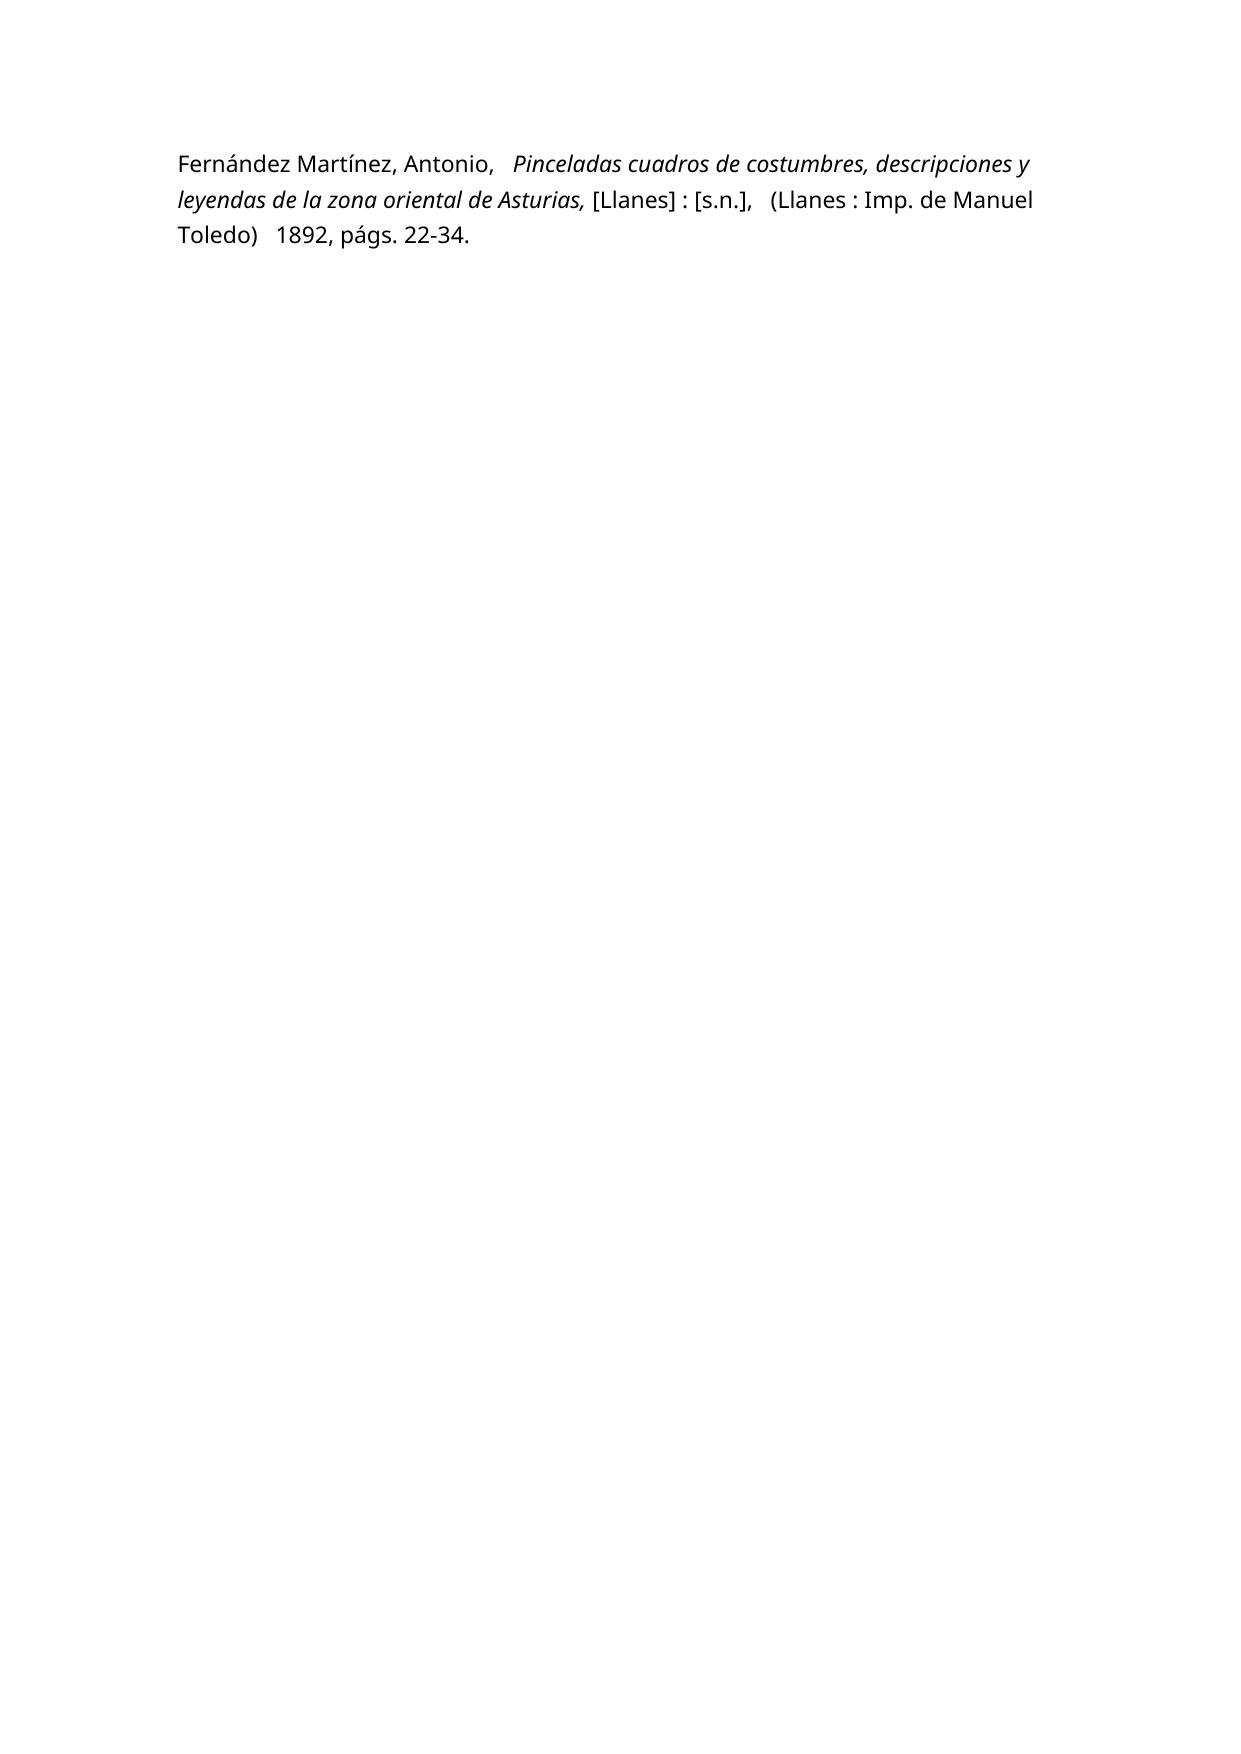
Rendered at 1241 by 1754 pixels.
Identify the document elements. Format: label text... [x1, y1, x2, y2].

text Fernández Martínez, Antonio, Pinceladas cuadros de costumbres, descripciones y leyendas de la zona oriental de Asturias, [Llanes] : [s.n.], (Llanes : Imp. de Manuel Toledo) 1892, págs. 22-34. [177, 148, 1063, 251]
